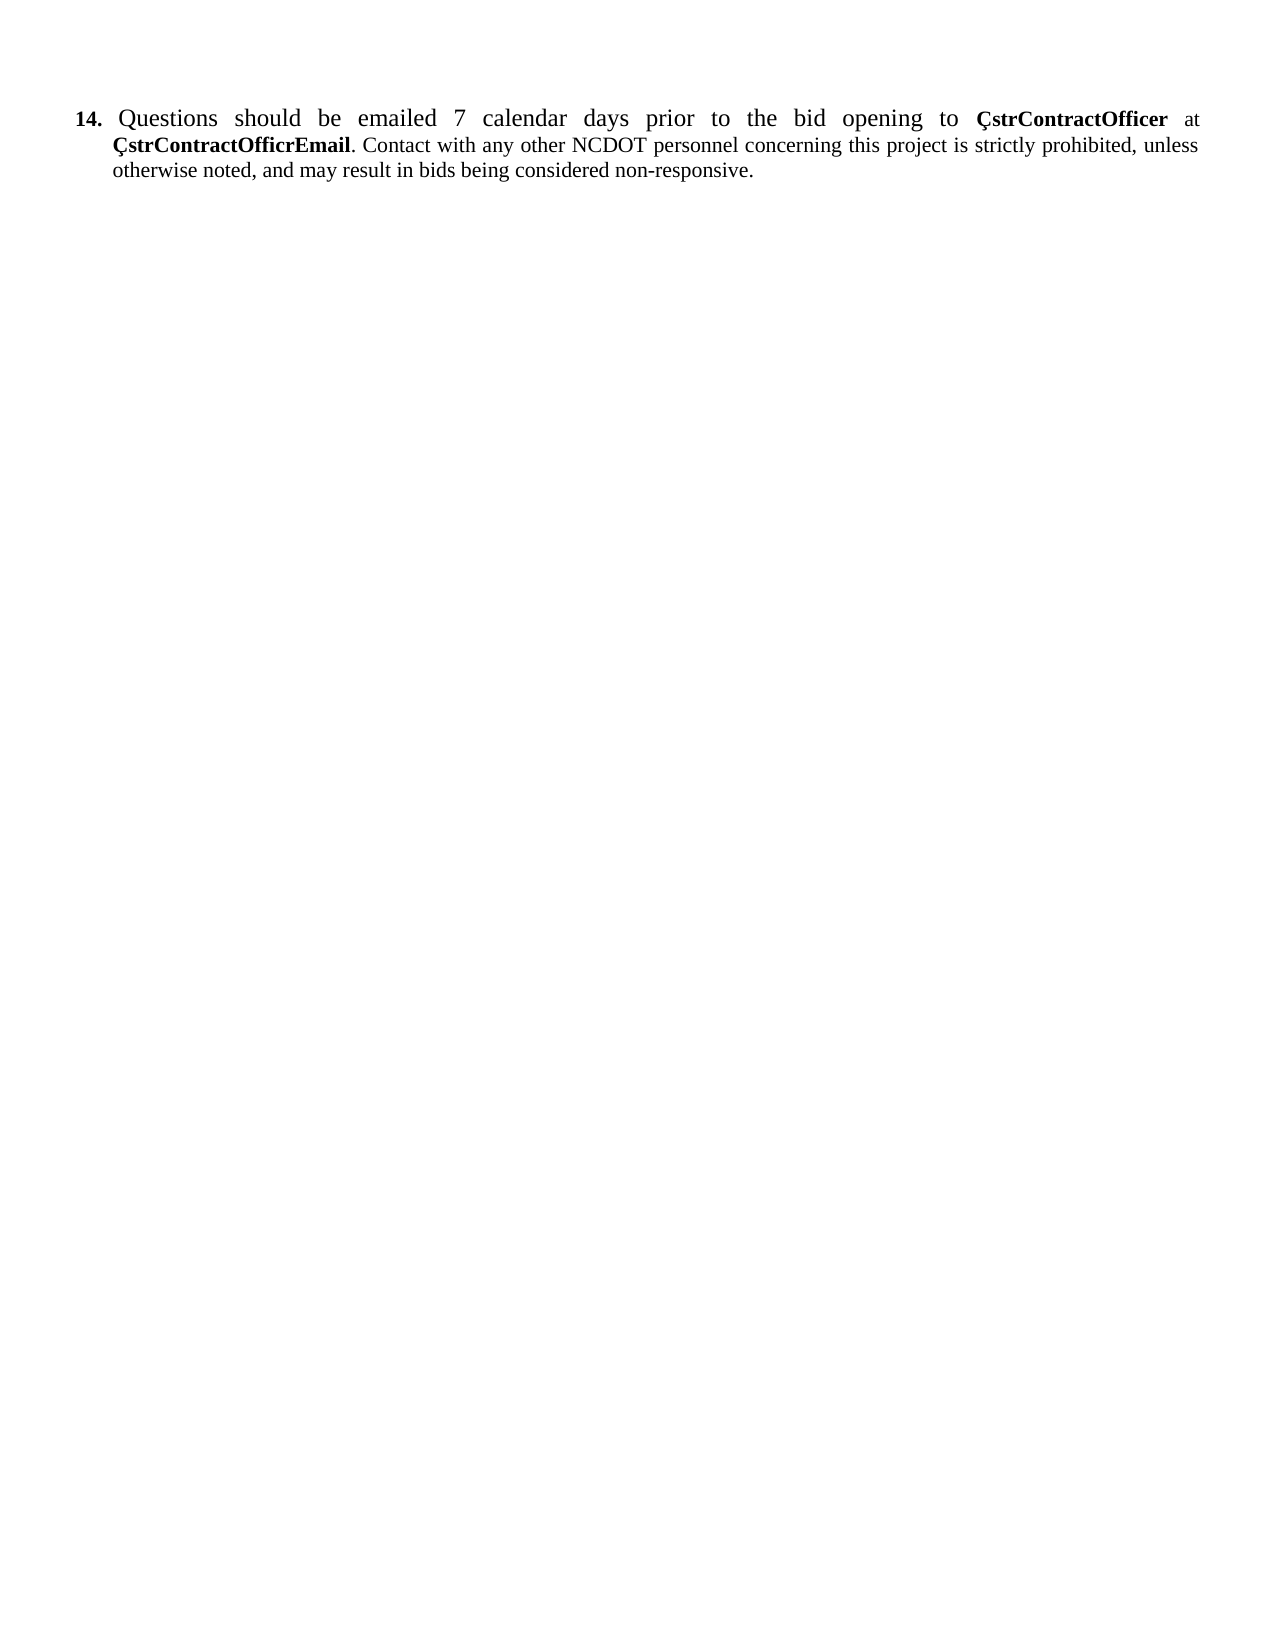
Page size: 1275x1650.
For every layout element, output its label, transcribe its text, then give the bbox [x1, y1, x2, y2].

text 14. Questions should be emailed 7 calendar days prior to the bid opening to ÇstrContractOfficer at ÇstrContractOfficrEmail. Contact with any other NCDOT personnel concerning this project is strictly prohibited, unless otherwise noted, and may result in bids being considered non-responsive. [75, 103, 1200, 182]
